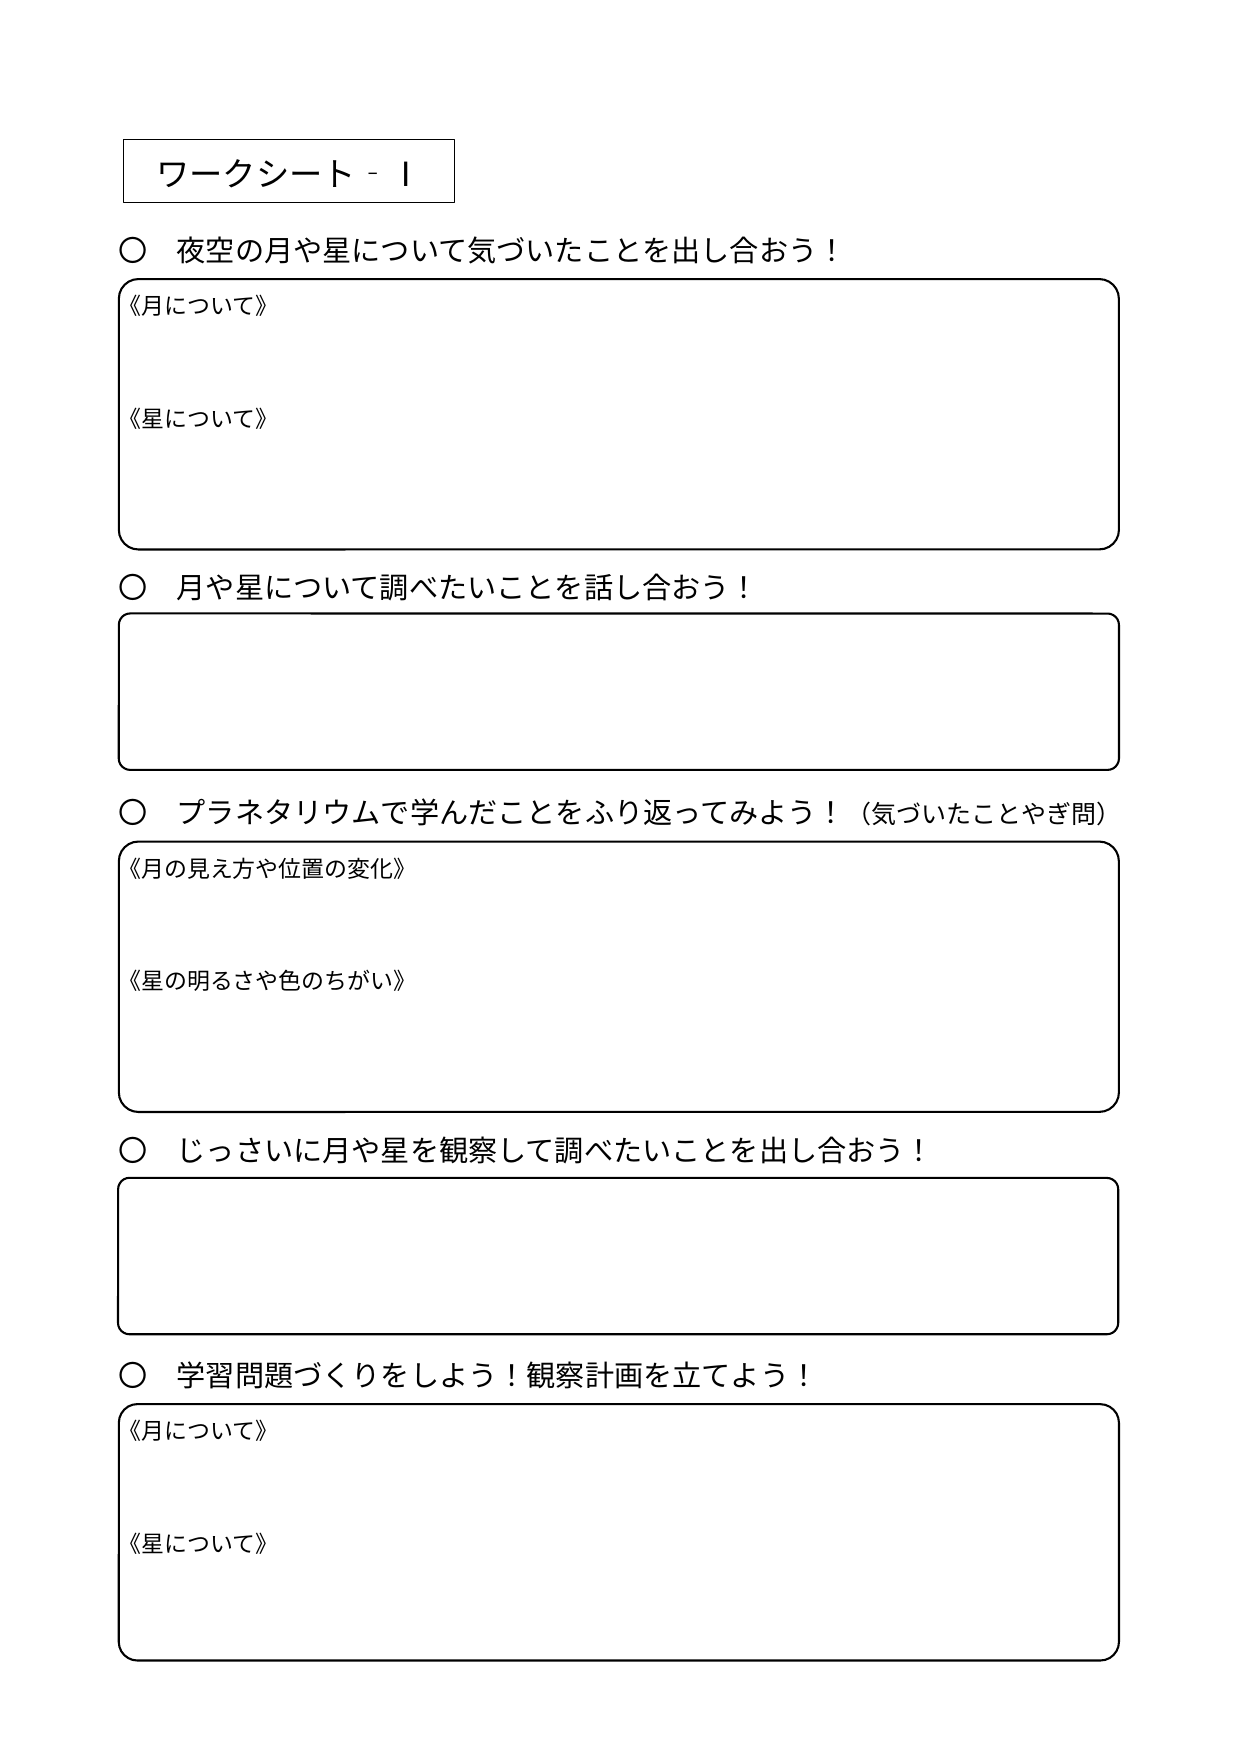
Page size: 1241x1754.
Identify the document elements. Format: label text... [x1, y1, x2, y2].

text 《月について》 [120, 1411, 1117, 1448]
text 〇 夜空の月や星について気づいたことを出し合おう！ [118, 211, 1122, 286]
text 《月について》 [120, 286, 1117, 323]
text 《星について》 [120, 1523, 1117, 1561]
text 〇 月や星について調べたいことを話し合おう！ [118, 548, 1122, 623]
text 〇 プラネタリウムで学んだことをふり返ってみよう！（気づいたことやぎ問） [118, 773, 1122, 848]
text 《星について》 [120, 398, 1117, 436]
text 〇 学習問題づくりをしよう！観察計画を立てよう！ [118, 1336, 1122, 1411]
text 《星の明るさや色のちがい》 [120, 961, 1117, 998]
text 〇 じっさいに月や星を観察して調べたいことを出し合おう！ [118, 1111, 1122, 1186]
text 《月の見え方や位置の変化》 [120, 848, 1117, 886]
